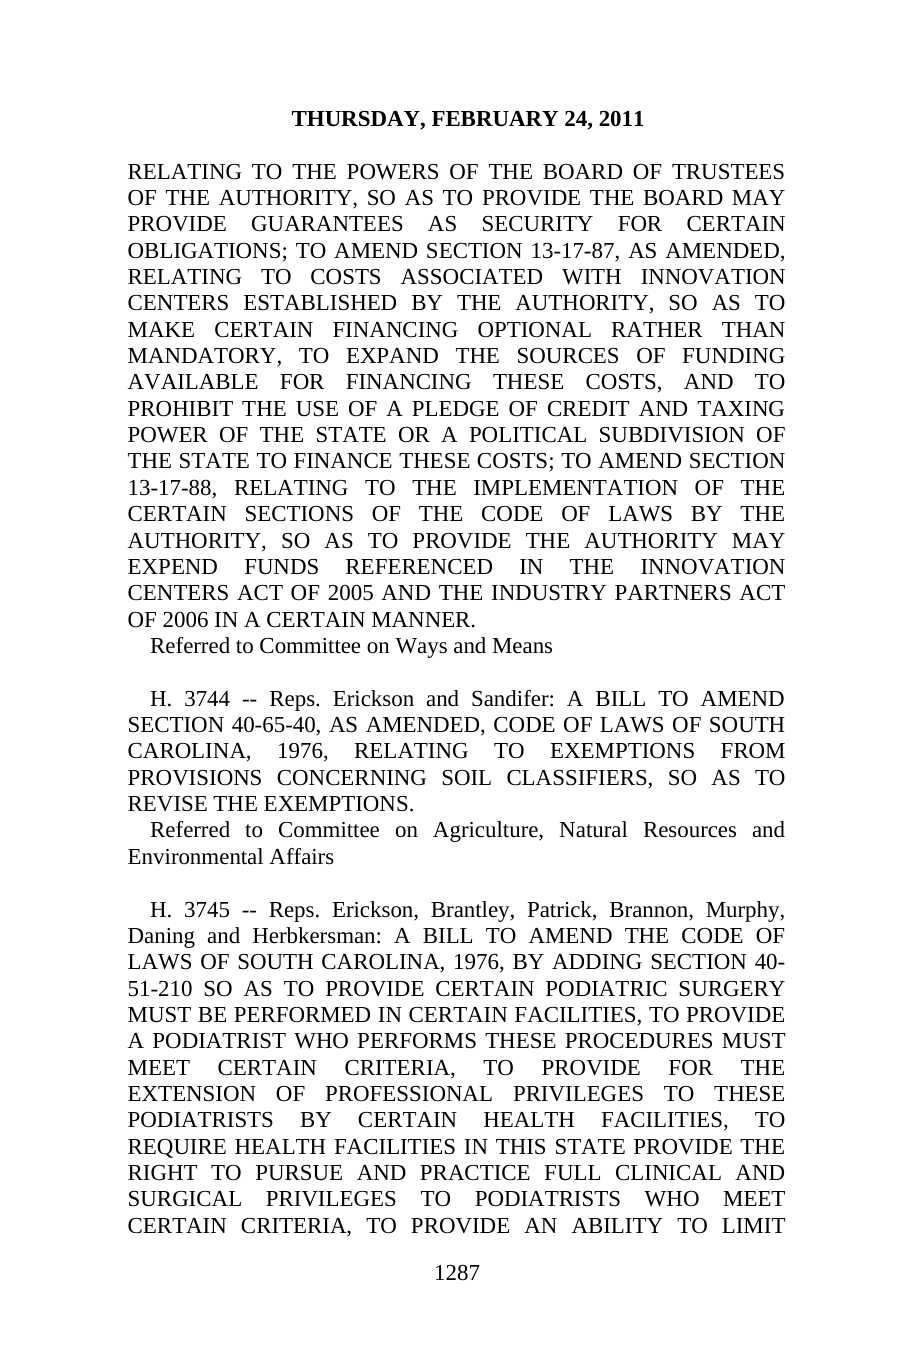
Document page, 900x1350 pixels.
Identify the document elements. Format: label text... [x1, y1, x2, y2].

text Referred to Committee on Ways and Means [127, 632, 786, 658]
text Referred to Committee on Agriculture, Natural Resources and Environmental Affairs [127, 817, 786, 869]
text H. 3744 -- Reps. Erickson and Sandifer: A BILL TO AMEND SECTION 40-65-40, AS AMENDED, CODE OF LAWS OF SOUTH CAROLINA, 1976, RELATING TO EXEMPTIONS FROM PROVISIONS CONCERNING SOIL CLASSIFIERS, SO AS TO REVISE THE EXEMPTIONS. [127, 685, 786, 817]
